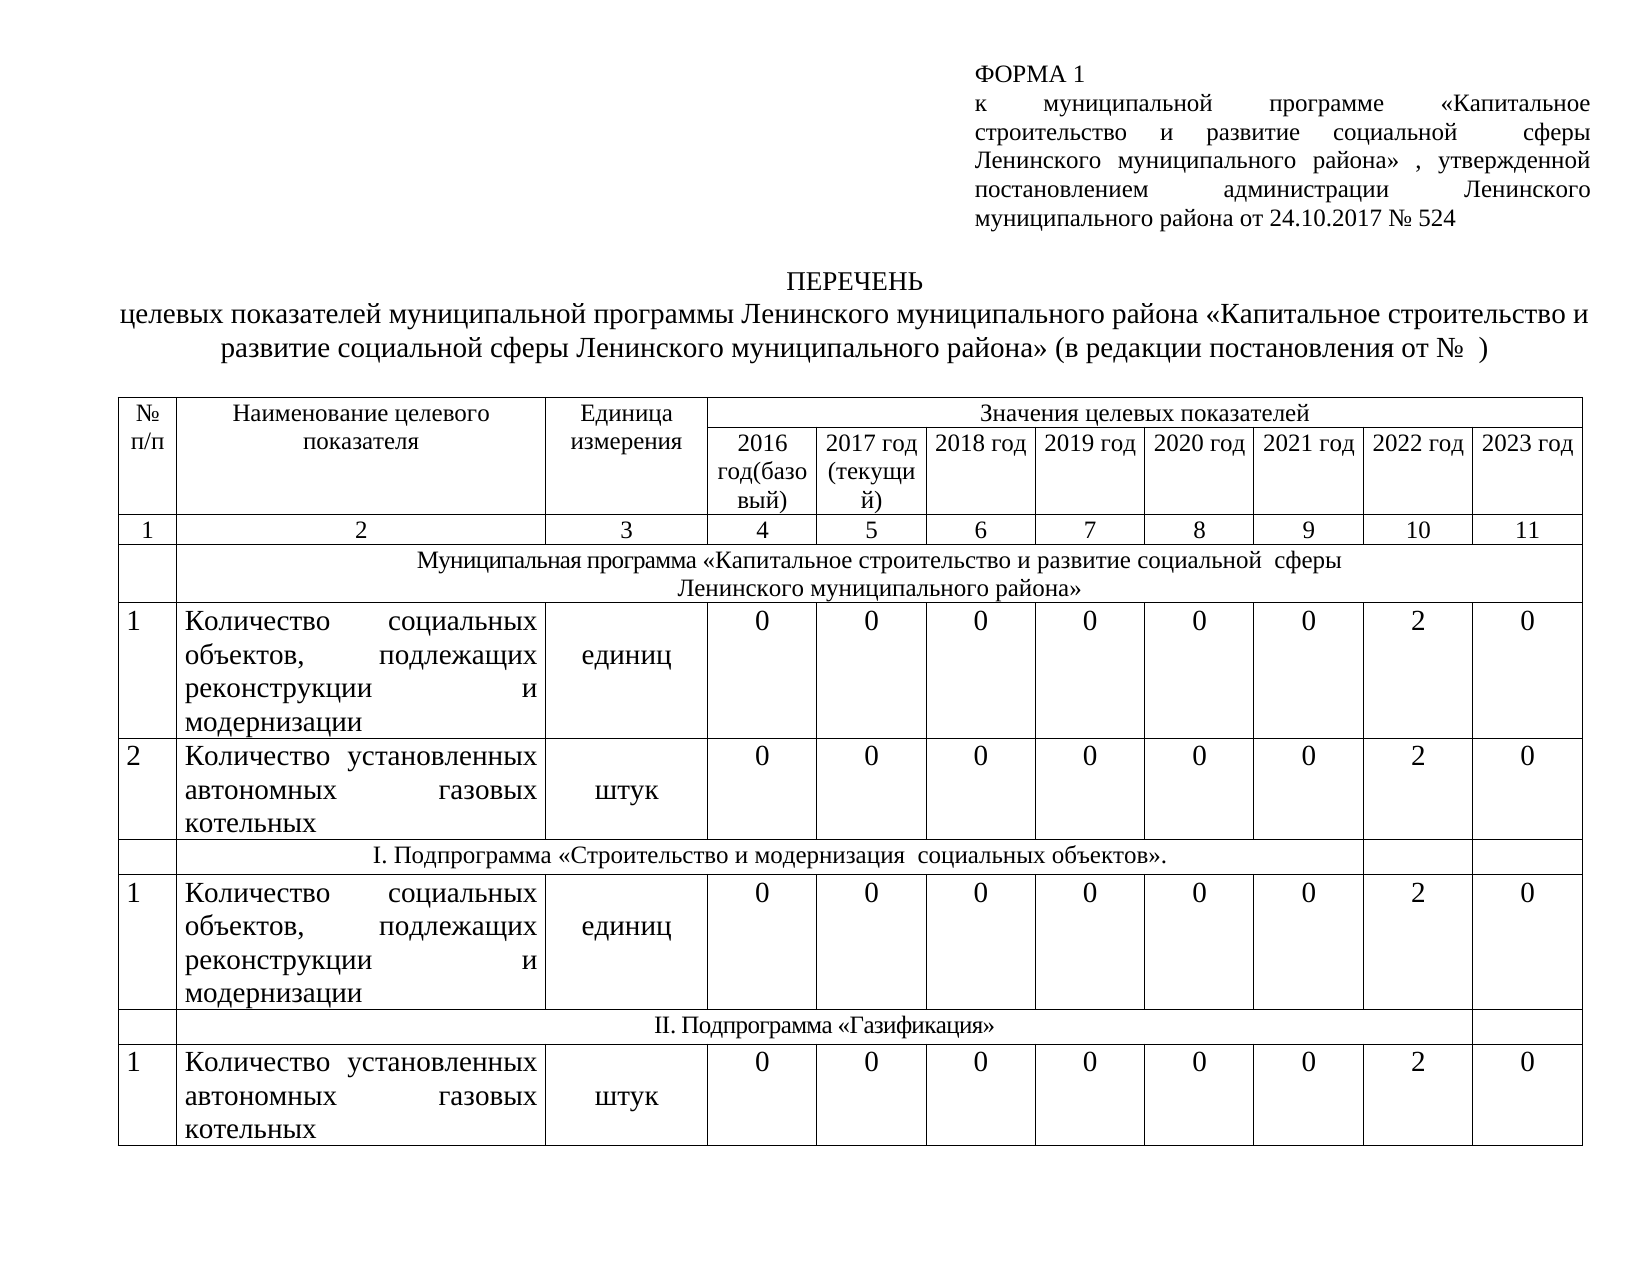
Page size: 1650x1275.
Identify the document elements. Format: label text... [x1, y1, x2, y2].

table_header Значения целевых показателей [708, 398, 1582, 427]
table_cell 0 [1145, 1045, 1253, 1145]
table_cell 0 [708, 1045, 816, 1145]
table_cell Количество установленных автономных газовых котельных [177, 1045, 545, 1145]
table_cell 2020 год [1145, 428, 1253, 514]
table_cell 2018 год [927, 428, 1035, 514]
table_cell 11 [1473, 515, 1582, 544]
table_cell [1473, 1010, 1582, 1043]
table_cell единиц [546, 875, 707, 1009]
table_cell 0 [927, 739, 1035, 839]
table_cell 2019 год [1036, 428, 1144, 514]
table_cell единиц [546, 603, 707, 737]
table_cell [119, 1010, 176, 1043]
table_cell 10 [1364, 515, 1472, 544]
table_cell 0 [1254, 739, 1363, 839]
table_cell 6 [927, 515, 1035, 544]
table_cell 0 [1473, 739, 1582, 839]
table_cell 0 [927, 603, 1035, 737]
table_cell 0 [1036, 603, 1144, 737]
table_cell 1 [119, 603, 176, 737]
table_cell штук [546, 739, 707, 839]
table_cell 3 [546, 515, 707, 544]
table_cell 0 [817, 875, 926, 1009]
table_cell 0 [817, 1045, 926, 1145]
table_cell 4 [708, 515, 816, 544]
text ФОРМА 1 [974, 59, 1591, 88]
table_cell 0 [708, 603, 816, 737]
table_cell II. Подпрограмма «Газификация» [177, 1010, 1472, 1043]
table_cell 8 [1145, 515, 1253, 544]
table_cell 0 [1036, 875, 1144, 1009]
table_cell 2 [1364, 1045, 1472, 1145]
table_cell 0 [1473, 875, 1582, 1009]
table_cell 0 [708, 739, 816, 839]
table_cell 1 [119, 1045, 176, 1145]
text к муниципальной программе «Капитальное строительство и развитие социальной сферы Ленинского муниципального района» , утвержденной постановлением администрации Ленинского муниципального района от 24.10.2017 № 524 [974, 88, 1591, 232]
table_cell 7 [1036, 515, 1144, 544]
table_cell 1 [119, 875, 176, 1009]
table_cell 0 [817, 603, 926, 737]
table_cell Количество социальных объектов, подлежащих реконструкции и модернизации [177, 603, 545, 737]
table_cell [1473, 840, 1582, 874]
table_header Наименование целевого показателя [177, 398, 545, 514]
table_cell Количество социальных объектов, подлежащих реконструкции и модернизации [177, 875, 545, 1009]
table_cell [119, 840, 176, 874]
table_cell 0 [927, 1045, 1035, 1145]
table_header Единица измерения [546, 398, 707, 514]
table_cell 2 [1364, 739, 1472, 839]
table_cell 9 [1254, 515, 1363, 544]
table_cell 2023 год [1473, 428, 1582, 514]
table_cell 2 [1364, 875, 1472, 1009]
table_cell 2 [1364, 603, 1472, 737]
table_cell 0 [1145, 739, 1253, 839]
table_cell 0 [1473, 603, 1582, 737]
table_cell 2022 год [1364, 428, 1472, 514]
table_cell Муниципальная программа «Капитальное строительство и развитие социальной сферы Ленинского муниципального района» [177, 545, 1582, 602]
text ПЕРЕЧЕНЬ [118, 265, 1591, 296]
table_cell 0 [1254, 875, 1363, 1009]
table_cell 0 [1254, 1045, 1363, 1145]
table_cell 0 [1145, 875, 1253, 1009]
table_cell штук [546, 1045, 707, 1145]
table_cell 0 [1036, 1045, 1144, 1145]
table_cell Количество установленных автономных газовых котельных [177, 739, 545, 839]
table_cell [119, 545, 176, 602]
table_cell 0 [708, 875, 816, 1009]
table_cell 0 [1254, 603, 1363, 737]
table_cell 0 [1473, 1045, 1582, 1145]
table_cell 0 [1036, 739, 1144, 839]
table_cell 1 [119, 515, 176, 544]
text целевых показателей муниципальной программы Ленинского муниципального района «Капитальное строительство и развитие социальной сферы Ленинского муниципального района» (в редакции постановления от № ) [118, 296, 1591, 363]
table_cell 5 [817, 515, 926, 544]
table_cell 2 [119, 739, 176, 839]
table_cell 0 [927, 875, 1035, 1009]
table_header № п/п [119, 398, 176, 514]
table_cell I. Подпрограмма «Строительство и модернизация социальных объектов». [177, 840, 1363, 874]
table_cell 0 [1145, 603, 1253, 737]
table_cell 2 [177, 515, 545, 544]
table_cell [1364, 840, 1472, 874]
table_cell 2017 год (текущий) [817, 428, 926, 514]
table_cell 0 [817, 739, 926, 839]
table_cell 2021 год [1254, 428, 1363, 514]
table_cell 2016 год(базовый) [708, 428, 816, 514]
